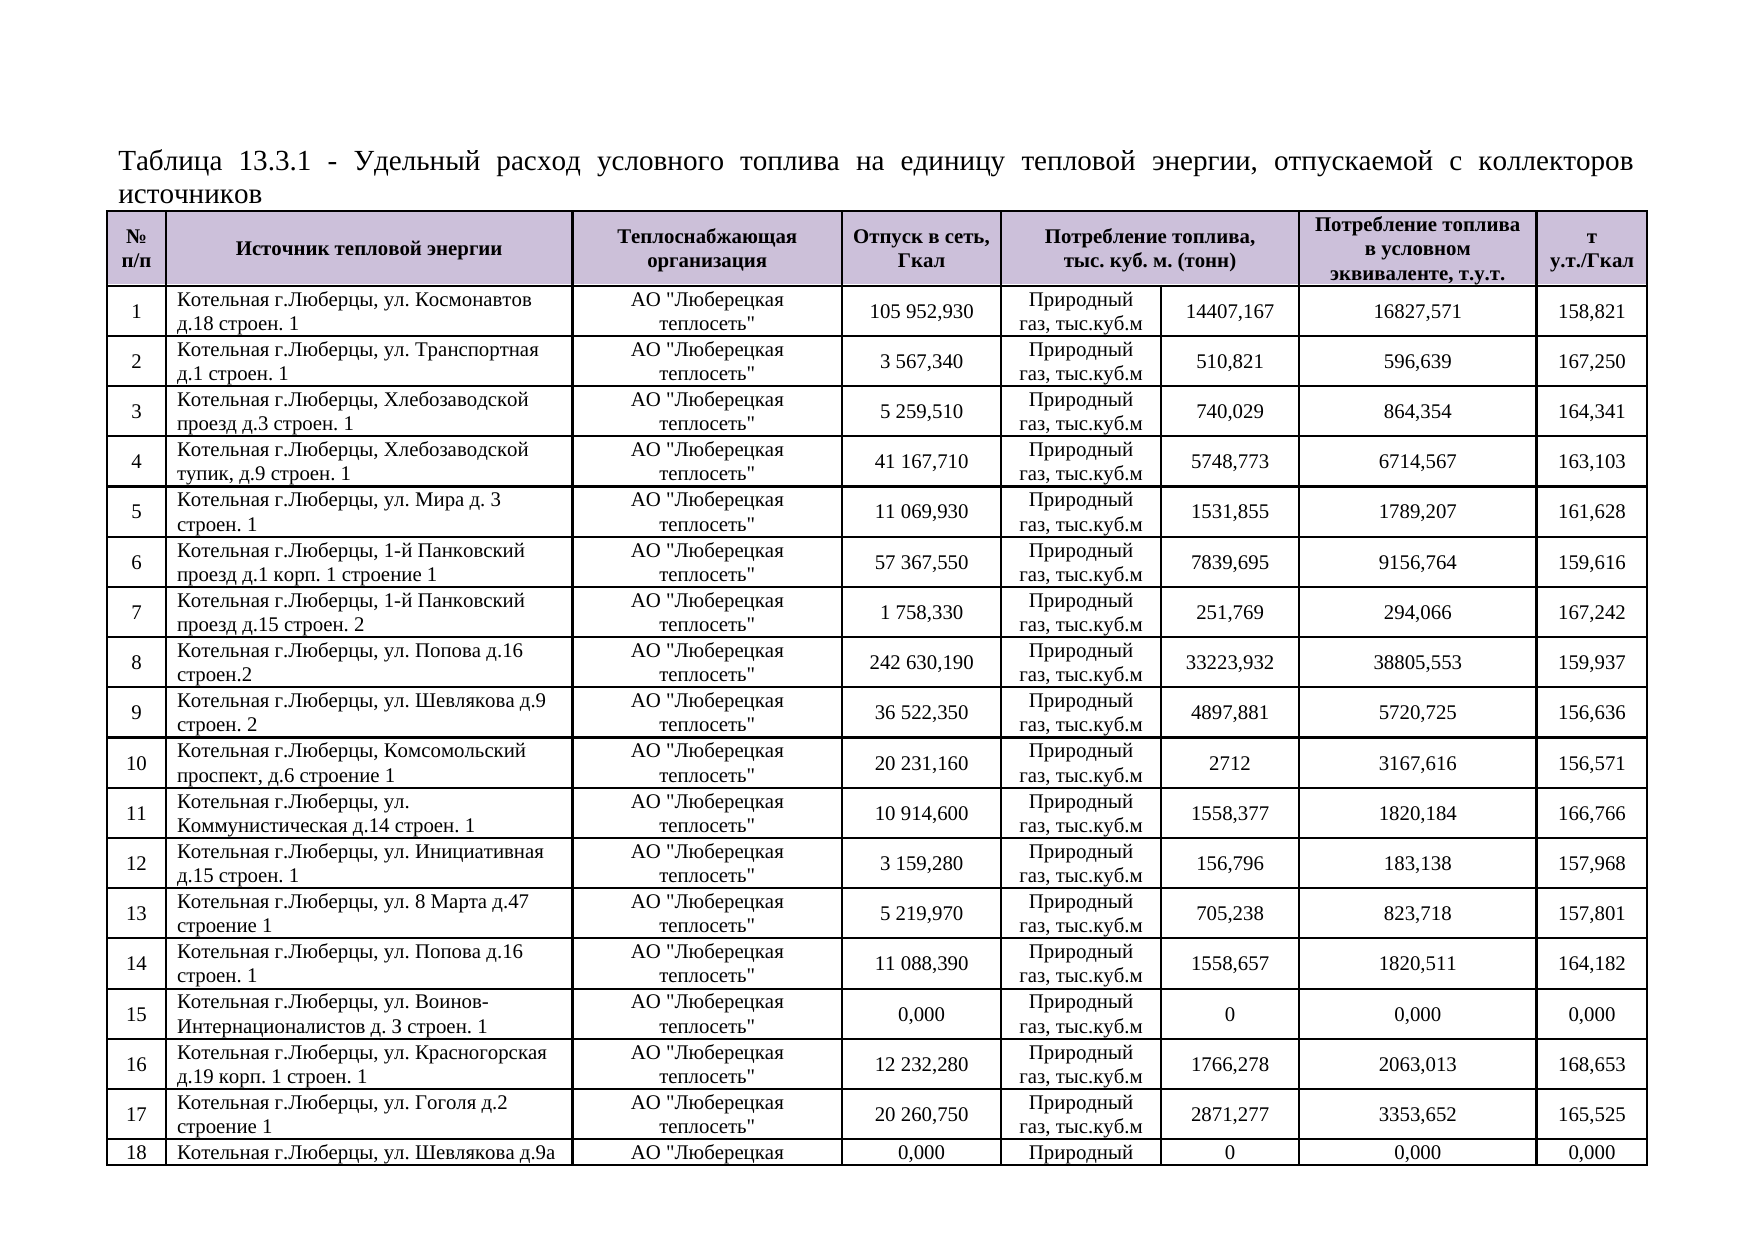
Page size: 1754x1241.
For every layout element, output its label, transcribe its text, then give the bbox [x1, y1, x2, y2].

table_cell 1820,184 [1300, 789, 1535, 837]
table_cell 5748,773 [1162, 437, 1298, 485]
table_cell 166,766 [1538, 789, 1646, 837]
table_cell 164,341 [1538, 387, 1646, 435]
table_cell АО "Люберецкая теплосеть" [574, 889, 841, 937]
table_cell АО "Люберецкая теплосеть" [574, 287, 841, 335]
table_cell Котельная г.Люберцы, Хлебозаводской проезд д.3 строен. 1 [167, 387, 571, 435]
table_cell Котельная г.Люберцы, ул. Транспортная д.1 строен. 1 [167, 337, 571, 385]
table_cell 20 260,750 [843, 1090, 1000, 1138]
table_cell 0,000 [1300, 1140, 1535, 1164]
table_cell 8 [108, 638, 165, 686]
table_cell Природный газ, тыс.куб.м [1002, 939, 1160, 987]
table_cell 7 [108, 588, 165, 636]
table_cell Природный газ, тыс.куб.м [1002, 437, 1160, 485]
table_cell 251,769 [1162, 588, 1298, 636]
table_cell 1 758,330 [843, 588, 1000, 636]
table_cell 15 [108, 990, 165, 1038]
table_cell 36 522,350 [843, 688, 1000, 736]
table_cell АО "Люберецкая теплосеть" [574, 739, 841, 787]
table_cell 41 167,710 [843, 437, 1000, 485]
table_cell 0,000 [1538, 1140, 1646, 1164]
table_cell Природный газ, тыс.куб.м [1002, 839, 1160, 887]
table_cell 1558,657 [1162, 939, 1298, 987]
table_cell АО "Люберецкая теплосеть" [574, 538, 841, 586]
table_cell 14 [108, 939, 165, 987]
table_cell 165,525 [1538, 1090, 1646, 1138]
table_cell 4 [108, 437, 165, 485]
table_cell 0 [1162, 990, 1298, 1038]
table_cell 6 [108, 538, 165, 586]
table_cell Котельная г.Люберцы, ул. Гоголя д.2 строение 1 [167, 1090, 571, 1138]
table_cell АО "Люберецкая теплосеть" [574, 387, 841, 435]
table_cell 164,182 [1538, 939, 1646, 987]
table_cell 510,821 [1162, 337, 1298, 385]
table_cell 11 069,930 [843, 488, 1000, 536]
table_cell 11 088,390 [843, 939, 1000, 987]
text Таблица 13.3.1 - Удельный расход условного топлива на единицу тепловой энергии, отпускаемой с коллекторов источников [118, 143, 1636, 210]
table_cell 2063,013 [1300, 1040, 1535, 1088]
table_cell АО "Люберецкая теплосеть" [574, 1090, 841, 1138]
table_cell 5720,725 [1300, 688, 1535, 736]
table_cell 1789,207 [1300, 488, 1535, 536]
table_cell 9156,764 [1300, 538, 1535, 586]
table_header Теплоснабжающая организация [574, 212, 841, 284]
table_cell Природный газ, тыс.куб.м [1002, 638, 1160, 686]
table_cell Природный газ, тыс.куб.м [1002, 337, 1160, 385]
table_cell 10 914,600 [843, 789, 1000, 837]
table_cell 33223,932 [1162, 638, 1298, 686]
table_cell 12 [108, 839, 165, 887]
table_cell АО "Люберецкая теплосеть" [574, 638, 841, 686]
table_cell 167,250 [1538, 337, 1646, 385]
table_header № п/п [108, 212, 165, 284]
table_header Отпуск в сеть, Гкал [843, 212, 1000, 284]
table_cell Котельная г.Люберцы, ул. Коммунистическая д.14 строен. 1 [167, 789, 571, 837]
table_cell Природный газ, тыс.куб.м [1002, 688, 1160, 736]
table_cell 1531,855 [1162, 488, 1298, 536]
table_cell 3167,616 [1300, 739, 1535, 787]
table_cell 242 630,190 [843, 638, 1000, 686]
table_cell 7839,695 [1162, 538, 1298, 586]
table_cell 6714,567 [1300, 437, 1535, 485]
table_cell 57 367,550 [843, 538, 1000, 586]
table_cell 3353,652 [1300, 1090, 1535, 1138]
table_cell 5 259,510 [843, 387, 1000, 435]
table_cell 0,000 [843, 1140, 1000, 1164]
table_cell АО "Люберецкая теплосеть" [574, 1040, 841, 1088]
table_cell Природный газ, тыс.куб.м [1002, 889, 1160, 937]
table_cell Котельная г.Люберцы, ул. Воинов-Интернационалистов д. З строен. 1 [167, 990, 571, 1038]
table_cell 156,571 [1538, 739, 1646, 787]
table_cell 38805,553 [1300, 638, 1535, 686]
table_cell 11 [108, 789, 165, 837]
table_cell 13 [108, 889, 165, 937]
table_cell 157,801 [1538, 889, 1646, 937]
table_cell 158,821 [1538, 287, 1646, 335]
table_cell Природный газ, тыс.куб.м [1002, 488, 1160, 536]
table_cell 740,029 [1162, 387, 1298, 435]
table_cell 596,639 [1300, 337, 1535, 385]
table_cell 5 [108, 488, 165, 536]
table_cell АО "Люберецкая теплосеть" [574, 839, 841, 887]
table_cell 823,718 [1300, 889, 1535, 937]
table_cell 16 [108, 1040, 165, 1088]
table_cell 183,138 [1300, 839, 1535, 887]
table_cell 159,616 [1538, 538, 1646, 586]
table_cell 12 232,280 [843, 1040, 1000, 1088]
table_cell Природный газ, тыс.куб.м [1002, 1040, 1160, 1088]
table_cell Котельная г.Люберцы, ул. Шевлякова д.9а строен. 1 [167, 1140, 571, 1164]
table_cell 16827,571 [1300, 287, 1535, 335]
table_header Источник тепловой энергии [167, 212, 571, 284]
table_cell Котельная г.Люберцы, ул. Попова д.16 строен.2 [167, 638, 571, 686]
table_cell 1820,511 [1300, 939, 1535, 987]
table_cell 4897,881 [1162, 688, 1298, 736]
table_cell Котельная г.Люберцы, ул. 8 Марта д.47 строение 1 [167, 889, 571, 937]
table_cell 3 567,340 [843, 337, 1000, 385]
table_header Потребление топлива, тыс. куб. м. (тонн) [1002, 212, 1298, 284]
table_cell АО "Люберецкая теплосеть" [574, 939, 841, 987]
table_cell 864,354 [1300, 387, 1535, 435]
table_cell 159,937 [1538, 638, 1646, 686]
table_cell АО "Люберецкая теплосеть" [574, 990, 841, 1038]
table_cell 3 159,280 [843, 839, 1000, 887]
table_cell 1766,278 [1162, 1040, 1298, 1088]
table_cell 14407,167 [1162, 287, 1298, 335]
table_cell 0,000 [1300, 990, 1535, 1038]
table_cell 167,242 [1538, 588, 1646, 636]
table_cell Природный газ, тыс.куб.м [1002, 287, 1160, 335]
table_cell Природный газ, тыс.куб.м [1002, 789, 1160, 837]
table_cell 294,066 [1300, 588, 1535, 636]
table_cell 163,103 [1538, 437, 1646, 485]
table_cell 5 219,970 [843, 889, 1000, 937]
table_header т у.т./Гкал [1538, 212, 1646, 284]
table_cell 0,000 [843, 990, 1000, 1038]
table_cell 3 [108, 387, 165, 435]
table_cell Котельная г.Люберцы, 1-й Панковский проезд д.1 корп. 1 строение 1 [167, 538, 571, 586]
table_cell 161,628 [1538, 488, 1646, 536]
table_cell 156,796 [1162, 839, 1298, 887]
table_cell 157,968 [1538, 839, 1646, 887]
table_cell Котельная г.Люберцы, ул. Инициативная д.15 строен. 1 [167, 839, 571, 887]
table_cell 17 [108, 1090, 165, 1138]
table_cell Природный газ, тыс.куб.м [1002, 1090, 1160, 1138]
table_cell Природный газ, тыс.куб.м [1002, 990, 1160, 1038]
table_header Потребление топлива в условном эквиваленте, т.у.т. [1300, 212, 1535, 284]
table_cell Котельная г.Люберцы, ул. Мира д. 3 строен. 1 [167, 488, 571, 536]
table_cell 705,238 [1162, 889, 1298, 937]
table_cell 1 [108, 287, 165, 335]
table_cell 156,636 [1538, 688, 1646, 736]
table_cell АО "Люберецкая теплосеть" [574, 588, 841, 636]
table_cell 10 [108, 739, 165, 787]
table_cell Котельная г.Люберцы, ул. Шевлякова д.9 строен. 2 [167, 688, 571, 736]
table_cell Котельная г.Люберцы, Комсомольский проспект, д.6 строение 1 [167, 739, 571, 787]
table_cell Котельная г.Люберцы, ул. Попова д.16 строен. 1 [167, 939, 571, 987]
table_cell 2871,277 [1162, 1090, 1298, 1138]
table_cell 0,000 [1538, 990, 1646, 1038]
table_cell 1558,377 [1162, 789, 1298, 837]
table_cell Котельная г.Люберцы, ул. Красногорская д.19 корп. 1 строен. 1 [167, 1040, 571, 1088]
table_cell 2 [108, 337, 165, 385]
table_cell 18 [108, 1140, 165, 1164]
table_cell АО "Люберецкая теплосеть" [574, 337, 841, 385]
table_cell Природный газ, тыс.куб.м [1002, 387, 1160, 435]
table_cell Природный газ, тыс.куб.м [1002, 1140, 1160, 1164]
table_cell 9 [108, 688, 165, 736]
table_cell АО "Люберецкая теплосеть" [574, 437, 841, 485]
table_cell АО "Люберецкая теплосеть" [574, 789, 841, 837]
table_cell 105 952,930 [843, 287, 1000, 335]
table_cell Природный газ, тыс.куб.м [1002, 739, 1160, 787]
table_cell АО "Люберецкая теплосеть" [574, 688, 841, 736]
table_cell 168,653 [1538, 1040, 1646, 1088]
table_cell Природный газ, тыс.куб.м [1002, 538, 1160, 586]
table_cell АО "Люберецкая теплосеть" [574, 488, 841, 536]
table_cell 20 231,160 [843, 739, 1000, 787]
table_cell Котельная г.Люберцы, ул. Космонавтов д.18 строен. 1 [167, 287, 571, 335]
table_cell АО "Люберецкая теплосеть" [574, 1140, 841, 1164]
table_cell 2712 [1162, 739, 1298, 787]
table_cell Котельная г.Люберцы, Хлебозаводской тупик, д.9 строен. 1 [167, 437, 571, 485]
table_cell Природный газ, тыс.куб.м [1002, 588, 1160, 636]
table_cell Котельная г.Люберцы, 1-й Панковский проезд д.15 строен. 2 [167, 588, 571, 636]
table_cell 0 [1162, 1140, 1298, 1164]
